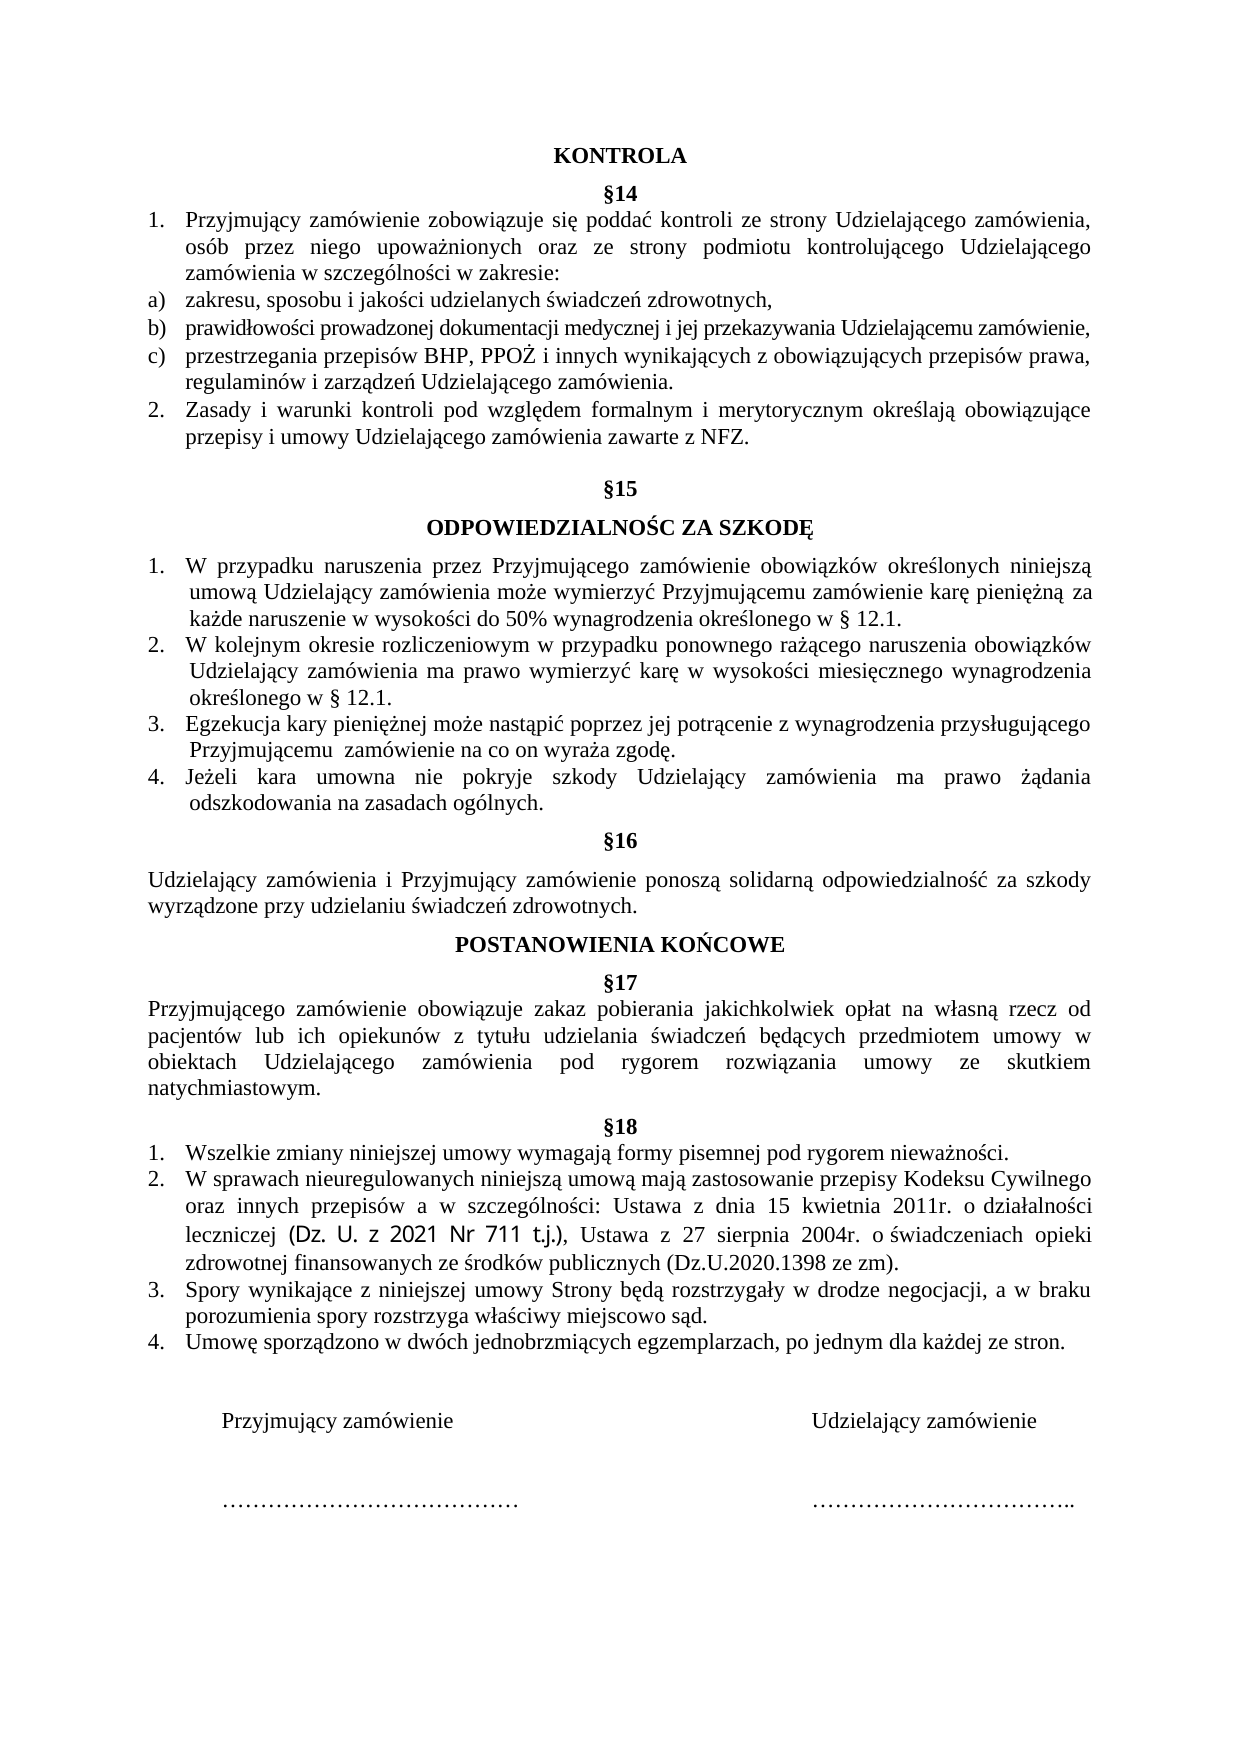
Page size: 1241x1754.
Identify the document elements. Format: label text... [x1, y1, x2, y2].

text Przyjmującego zamówienie obowiązuje zakaz pobierania jakichkolwiek opłat na własną rzecz od pacjentów lub ich opiekunów z tytułu udzielania świadczeń będących przedmiotem umowy w obiektach Udzielającego zamówienia pod rygorem rozwiązania umowy ze skutkiem natychmiastowym. [148, 995, 1092, 1101]
list Przyjmujący zamówienie zobowiązuje się poddać kontroli ze strony Udzielającego zamówienia, osób przez niego upoważnionych oraz ze strony podmiotu kontrolującego Udzielającego zamówienia w szczególności w zakresie: [148, 207, 1092, 286]
list Umowę sporządzono w dwóch jednobrzmiących egzemplarzach, po jednym dla każdej ze stron. [148, 1328, 1092, 1355]
list Spory wynikające z niniejszej umowy Strony będą rozstrzygały w drodze negocjacji, a w braku porozumienia spory rozstrzyga właściwy miejscowo sąd. [148, 1276, 1092, 1328]
list prawidłowości prowadzonej dokumentacji medycznej i jej przekazywania Udzielającemu zamówienie, [148, 314, 1092, 340]
list W kolejnym okresie rozliczeniowym w przypadku ponownego rażącego naruszenia obowiązków Udzielający zamówienia ma prawo wymierzyć karę w wysokości miesięcznego wynagrodzenia określonego w § 12.1. [148, 631, 1092, 710]
list W przypadku naruszenia przez Przyjmującego zamówienie obowiązków określonych niniejszą umową Udzielający zamówienia może wymierzyć Przyjmującemu zamówienie karę pieniężną za każde naruszenie w wysokości do 50% wynagrodzenia określonego w § 12.1. [148, 552, 1092, 631]
list przestrzegania przepisów BHP, PPOŻ i innych wynikających z obowiązujących przepisów prawa, regulaminów i zarządzeń Udzielającego zamówienia. [148, 342, 1092, 394]
text Udzielający zamówienia i Przyjmujący zamówienie ponoszą solidarną odpowiedzialność za szkody wyrządzone przy udzielaniu świadczeń zdrowotnych. [148, 866, 1092, 919]
text §17 [148, 969, 1092, 995]
text ………………………………… …………………………….. [148, 1487, 1092, 1513]
text §18 [148, 1113, 1092, 1139]
list Jeżeli kara umowna nie pokryje szkody Udzielający zamówienia ma prawo żądania odszkodowania na zasadach ogólnych. [148, 763, 1092, 816]
text KONTROLA [148, 142, 1092, 168]
list Wszelkie zmiany niniejszej umowy wymagają formy pisemnej pod rygorem nieważności. [148, 1139, 1092, 1165]
text §16 [148, 828, 1092, 854]
text ODPOWIEDZIALNOŚC ZA SZKODĘ [148, 514, 1092, 540]
text POSTANOWIENIA KOŃCOWE [148, 931, 1092, 957]
list Egzekucja kary pieniężnej może nastąpić poprzez jej potrącenie z wynagrodzenia przysługującego Przyjmującemu zamówienie na co on wyraża zgodę. [148, 710, 1092, 763]
text §15 [148, 475, 1092, 502]
text §14 [148, 180, 1092, 207]
text Przyjmujący zamówienie Udzielający zamówienie [148, 1407, 1092, 1434]
list zakresu, sposobu i jakości udzielanych świadczeń zdrowotnych, [148, 286, 1092, 312]
list Zasady i warunki kontroli pod względem formalnym i merytorycznym określają obowiązujące przepisy i umowy Udzielającego zamówienia zawarte z NFZ. [148, 396, 1092, 449]
list W sprawach nieuregulowanych niniejszą umową mają zastosowanie przepisy Kodeksu Cywilnego oraz innych przepisów a w szczególności: Ustawa z dnia 15 kwietnia 2011r. o działalności leczniczej (Dz. U. z 2021 Nr 711 t.j.), Ustawa z 27 sierpnia 2004r. o świadczeniach opieki zdrowotnej finansowanych ze środków publicznych (Dz.U.2020.1398 ze zm). [148, 1165, 1092, 1276]
